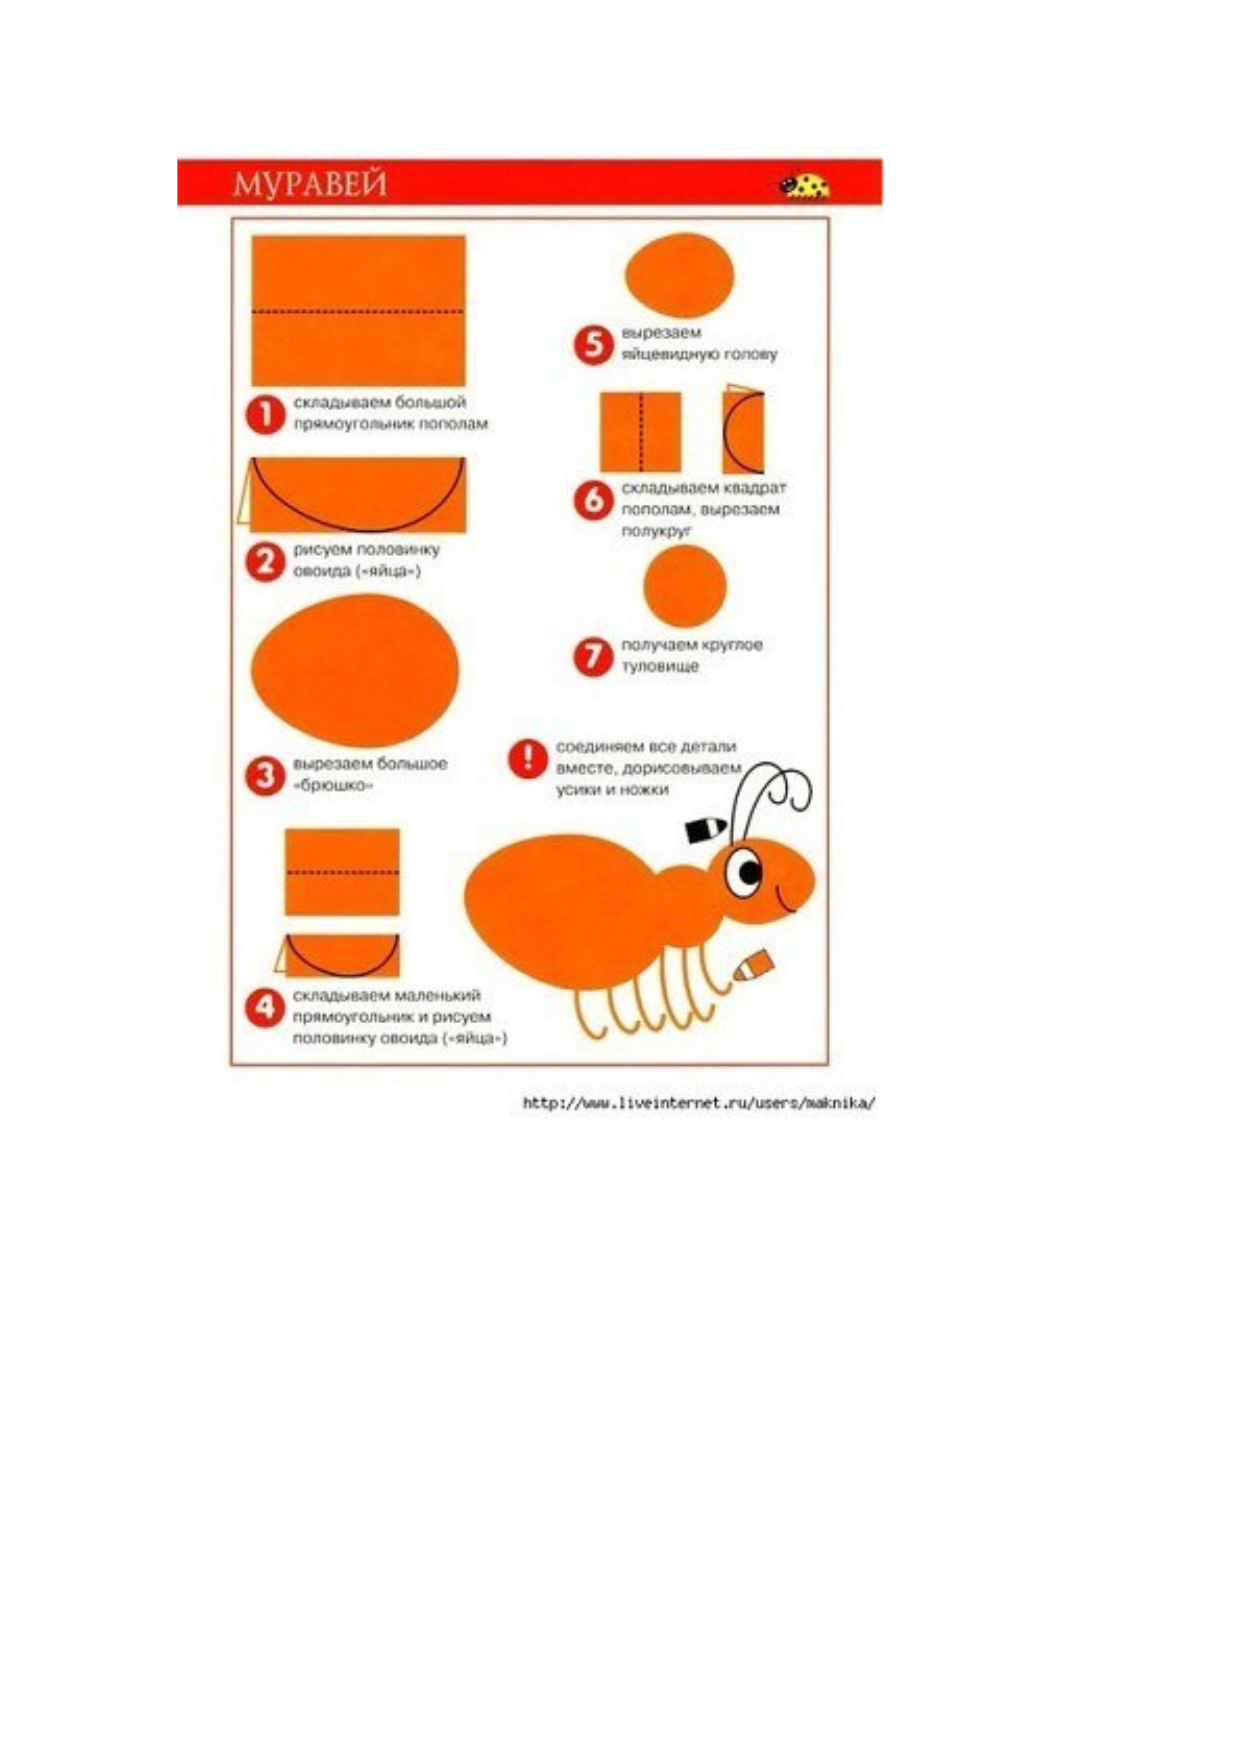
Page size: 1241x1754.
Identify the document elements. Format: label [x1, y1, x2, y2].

picture [177, 118, 884, 1119]
